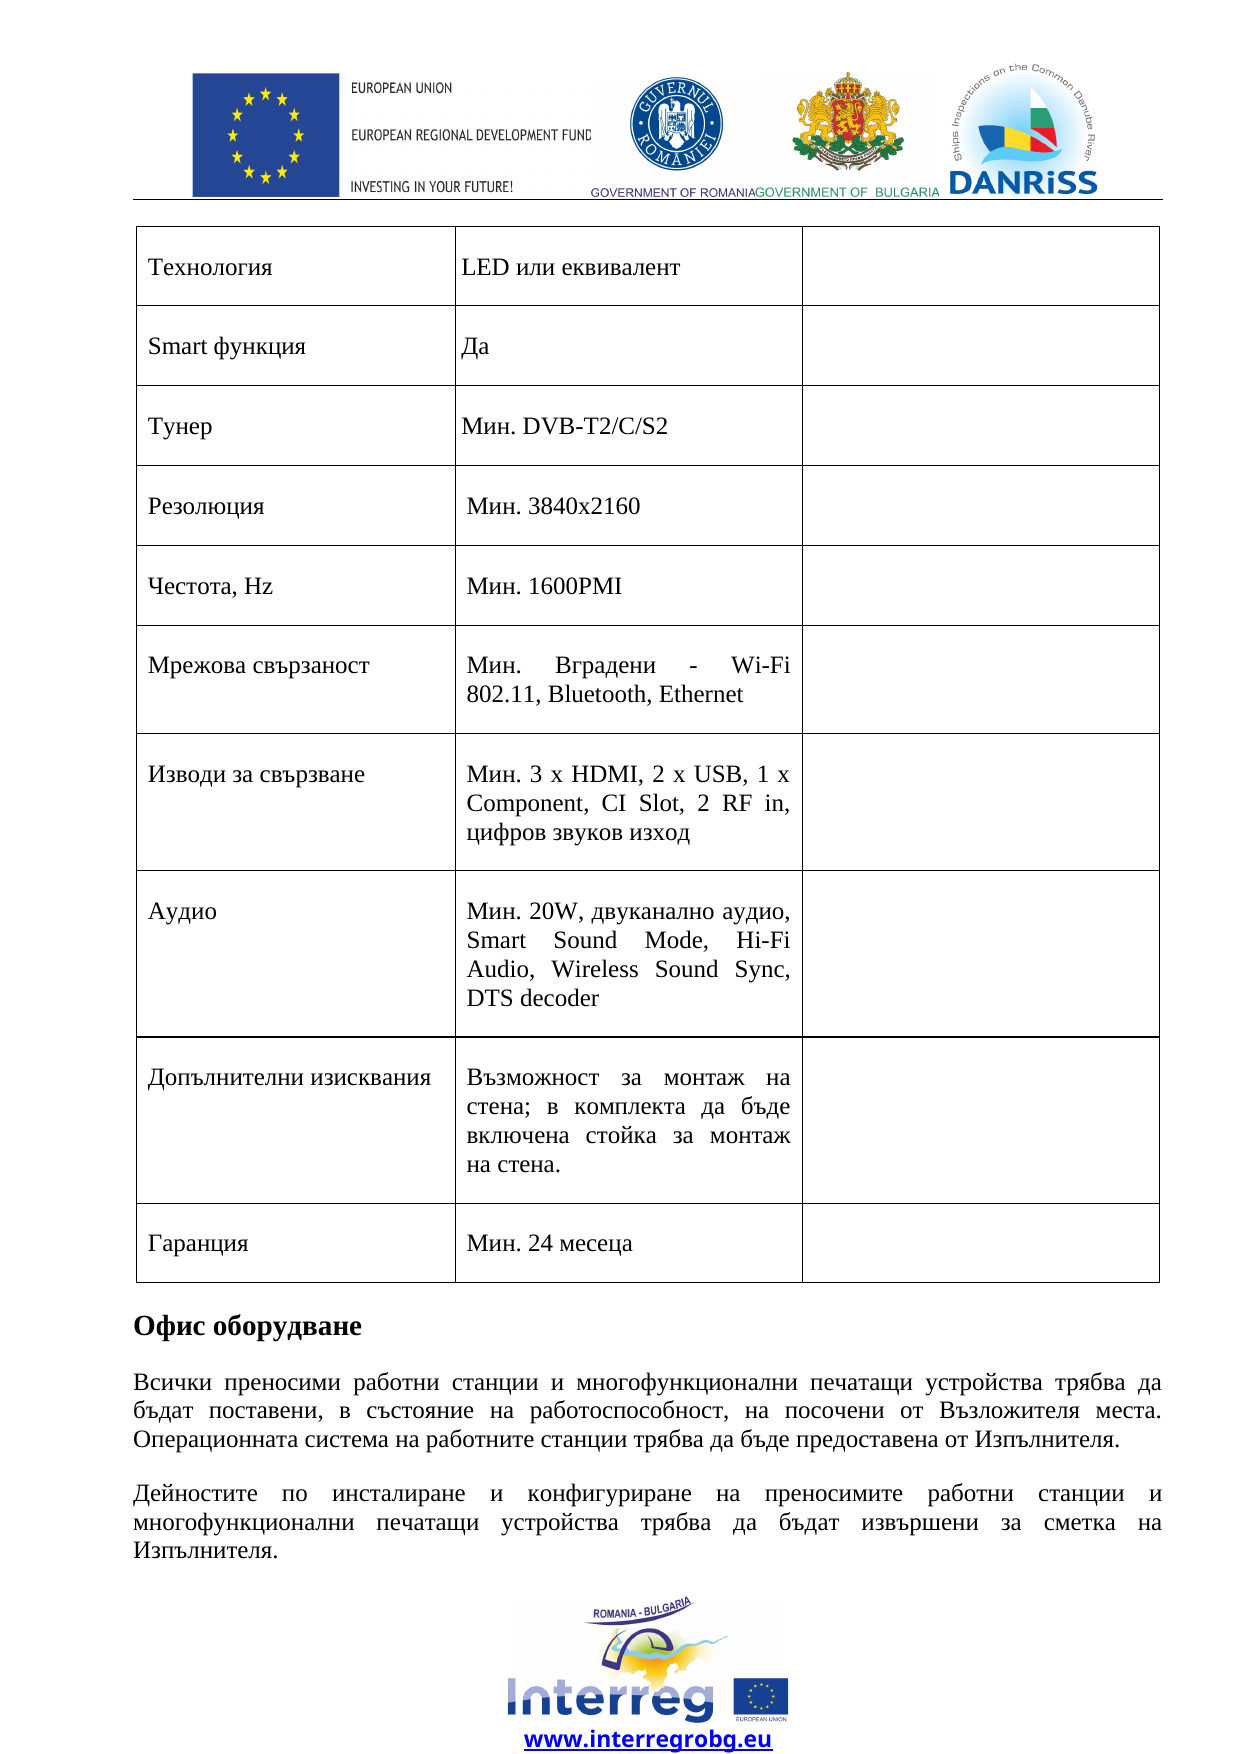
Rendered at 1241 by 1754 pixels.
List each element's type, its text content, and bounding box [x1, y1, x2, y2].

table_cell Мин. 20W, двуканално аудио, Smart Sound Mode, Hi-Fi Audio, Wireless Sound Sync, DTS decoder [456, 871, 802, 1036]
table_cell Да [456, 306, 802, 385]
picture [507, 1596, 789, 1723]
table_cell Мрежова свързаност [137, 626, 455, 733]
table_cell Мин. 3 х HDMI, 2 х USB, 1 х Component, CI Slot, 2 RF in, цифров звуков изход [456, 734, 802, 870]
table_cell [803, 386, 1159, 465]
table_cell [803, 626, 1159, 733]
table_cell [803, 306, 1159, 385]
table_cell Мин. DVB-T2/C/S2 [456, 386, 802, 465]
table_cell [803, 546, 1159, 624]
table_cell Резолюция [137, 466, 455, 545]
table_cell LED или еквивалент [456, 227, 802, 305]
text Дейностите по инсталиране и конфигуриране на преносимите работни станции и многофункционални печатащи устройства трябва да бъдат извършени за сметка на Изпълнителя. [133, 1478, 1163, 1564]
table_cell Изводи за свързване [137, 734, 455, 870]
table_cell Smart функция [137, 306, 455, 385]
table_cell Гаранция [137, 1204, 455, 1282]
table_cell [803, 1204, 1159, 1282]
table_cell [803, 1038, 1159, 1202]
table_cell Допълнителни изисквания [137, 1038, 455, 1202]
table_cell [803, 227, 1159, 305]
table_cell Мин. 3840x2160 [456, 466, 802, 545]
table_cell Мин. 24 месеца [456, 1204, 802, 1282]
table_cell Мин. Вградени - Wi-Fi 802.11, Bluetooth, Ethernet [456, 626, 802, 733]
table_cell [803, 466, 1159, 545]
table_cell Технология [137, 227, 455, 305]
table_cell Мин. 1600PMI [456, 546, 802, 624]
table_cell Честота, Hz [137, 546, 455, 624]
table_cell Възможност за монтаж на стена; в комплекта да бъде включена стойка за монтаж на стена. [456, 1038, 802, 1202]
table_cell Тунер [137, 386, 455, 465]
list Офис оборудване [133, 1308, 1163, 1342]
table_cell [803, 734, 1159, 870]
text Всички преносими работни станции и многофункционални печатащи устройства трябва да бъдат поставени, в състояние на работоспособност, на посочени от Възложителя места. Операционната система на работните станции трябва да бъде предоставена от Изпълнителя. [133, 1367, 1163, 1453]
table_cell [803, 871, 1159, 1036]
picture [192, 72, 939, 197]
table_cell Аудио [137, 871, 455, 1036]
